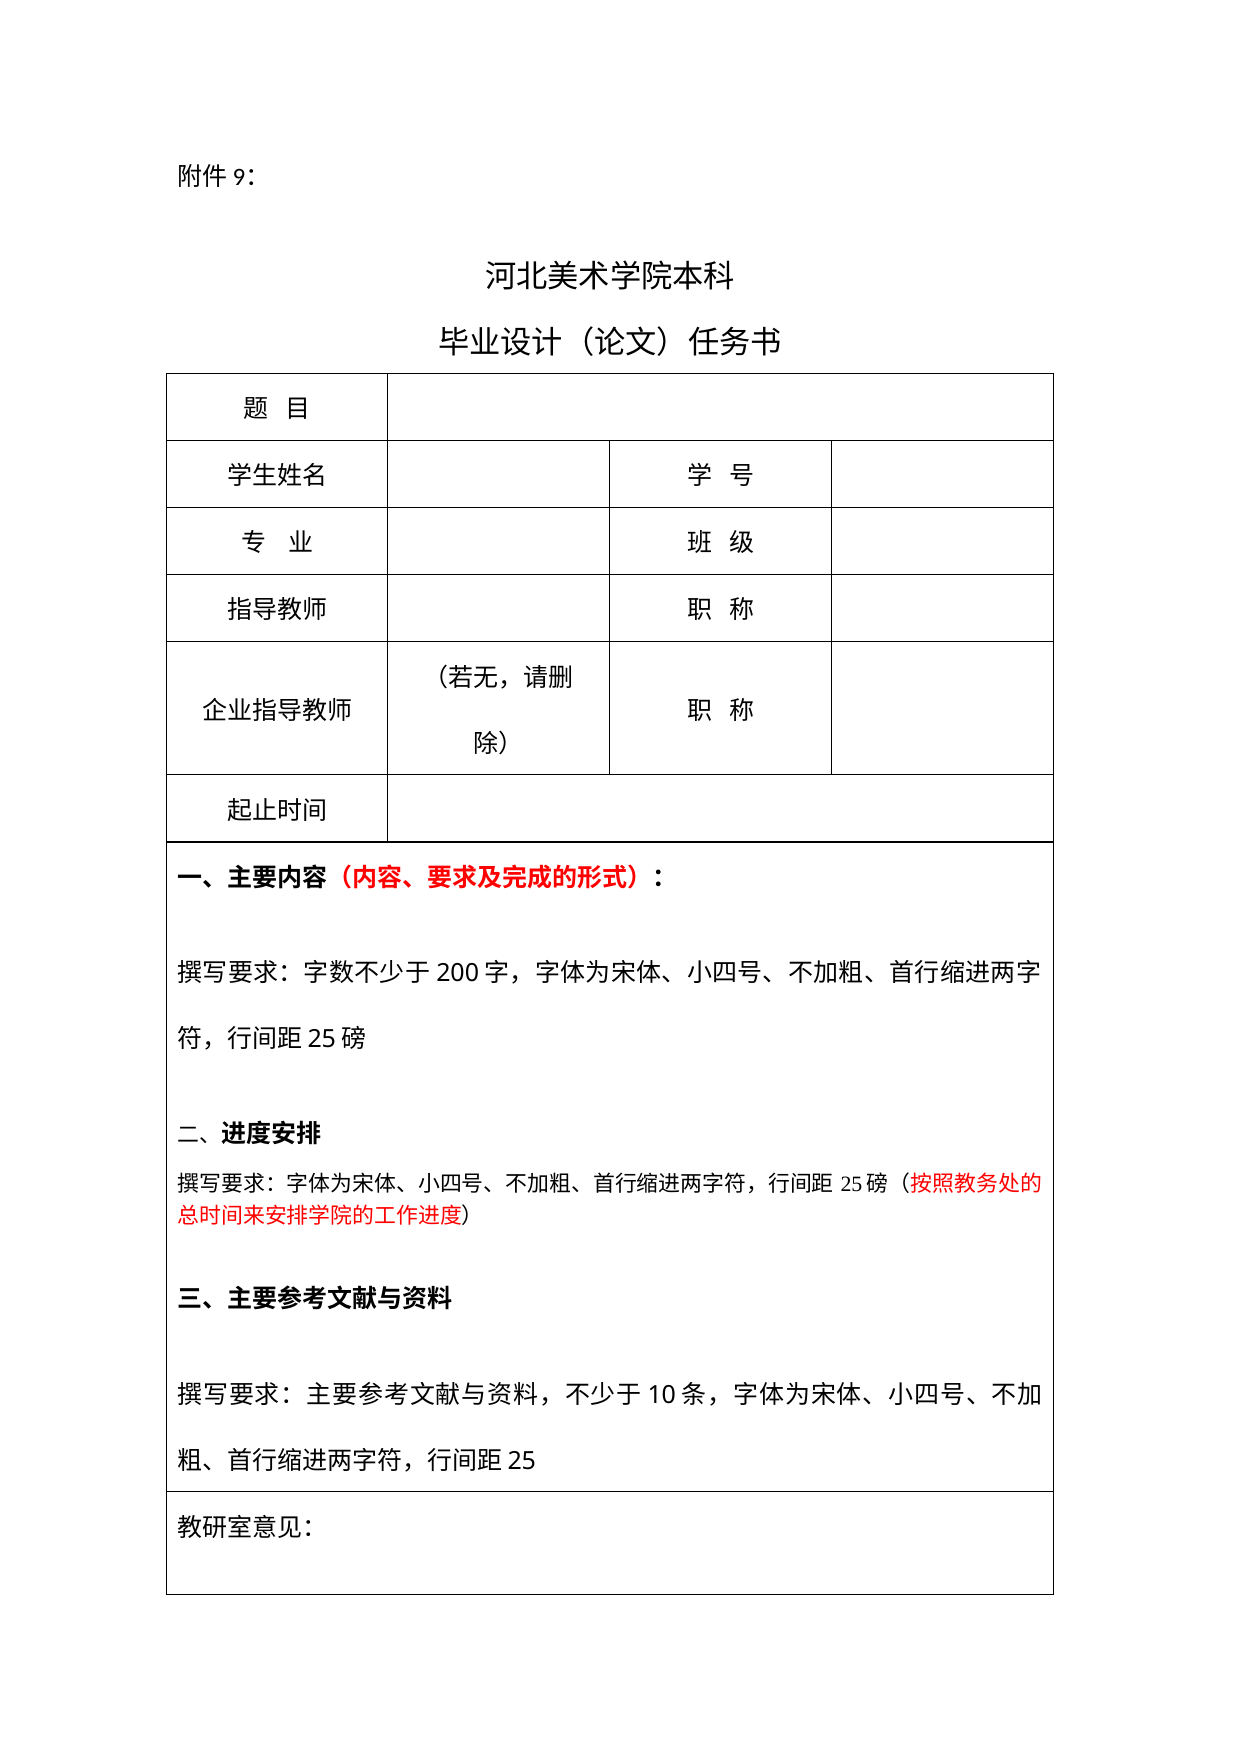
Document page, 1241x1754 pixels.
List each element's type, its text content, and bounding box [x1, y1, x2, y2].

table_cell [388, 441, 609, 507]
table_cell 学生姓名 [167, 441, 387, 507]
table_header 河北美术学院本科 毕业设计（论文）任务书 [166, 241, 1054, 373]
table_cell [388, 575, 609, 641]
table_cell （若无，请删除） [388, 642, 609, 774]
table_cell 专 业 [167, 508, 387, 574]
table_cell 班 级 [610, 508, 831, 574]
table_cell 题 目 [167, 374, 387, 440]
table_cell [832, 441, 1053, 507]
table_cell [832, 575, 1053, 641]
text 附件9： [177, 142, 1104, 208]
table_cell 教研室意见： 负责人签名： 年 月 日 [167, 1492, 1053, 1593]
table_cell [388, 508, 609, 574]
table_cell 主要内容（内容、要求及完成的形式）： 撰写要求：字数不少于200字，字体为宋体、小四号、不加粗、首行缩进两字符，行间距25磅 进度安排 撰写要求：字体为宋体、小四号、不加粗、首行缩进两字符，行间距25磅（按照教务处的总时间来安排学院的工作进度） 主要参考文献与资料 撰写要求：主要参考文献与资料，不少于10条，字体为宋体、小四号、不加粗、首行缩进两字符，行间距25 [167, 843, 1053, 1491]
table_cell 职 称 [610, 575, 831, 641]
table_cell 起止时间 [167, 775, 387, 841]
table_cell 企业指导教师 [167, 642, 387, 774]
table_cell 职 称 [610, 642, 831, 774]
table_cell 学 号 [610, 441, 831, 507]
table_cell [388, 374, 1053, 440]
table_cell [388, 775, 1053, 841]
table_cell 指导教师 [167, 575, 387, 641]
table_cell [832, 642, 1053, 774]
table_cell [832, 508, 1053, 574]
